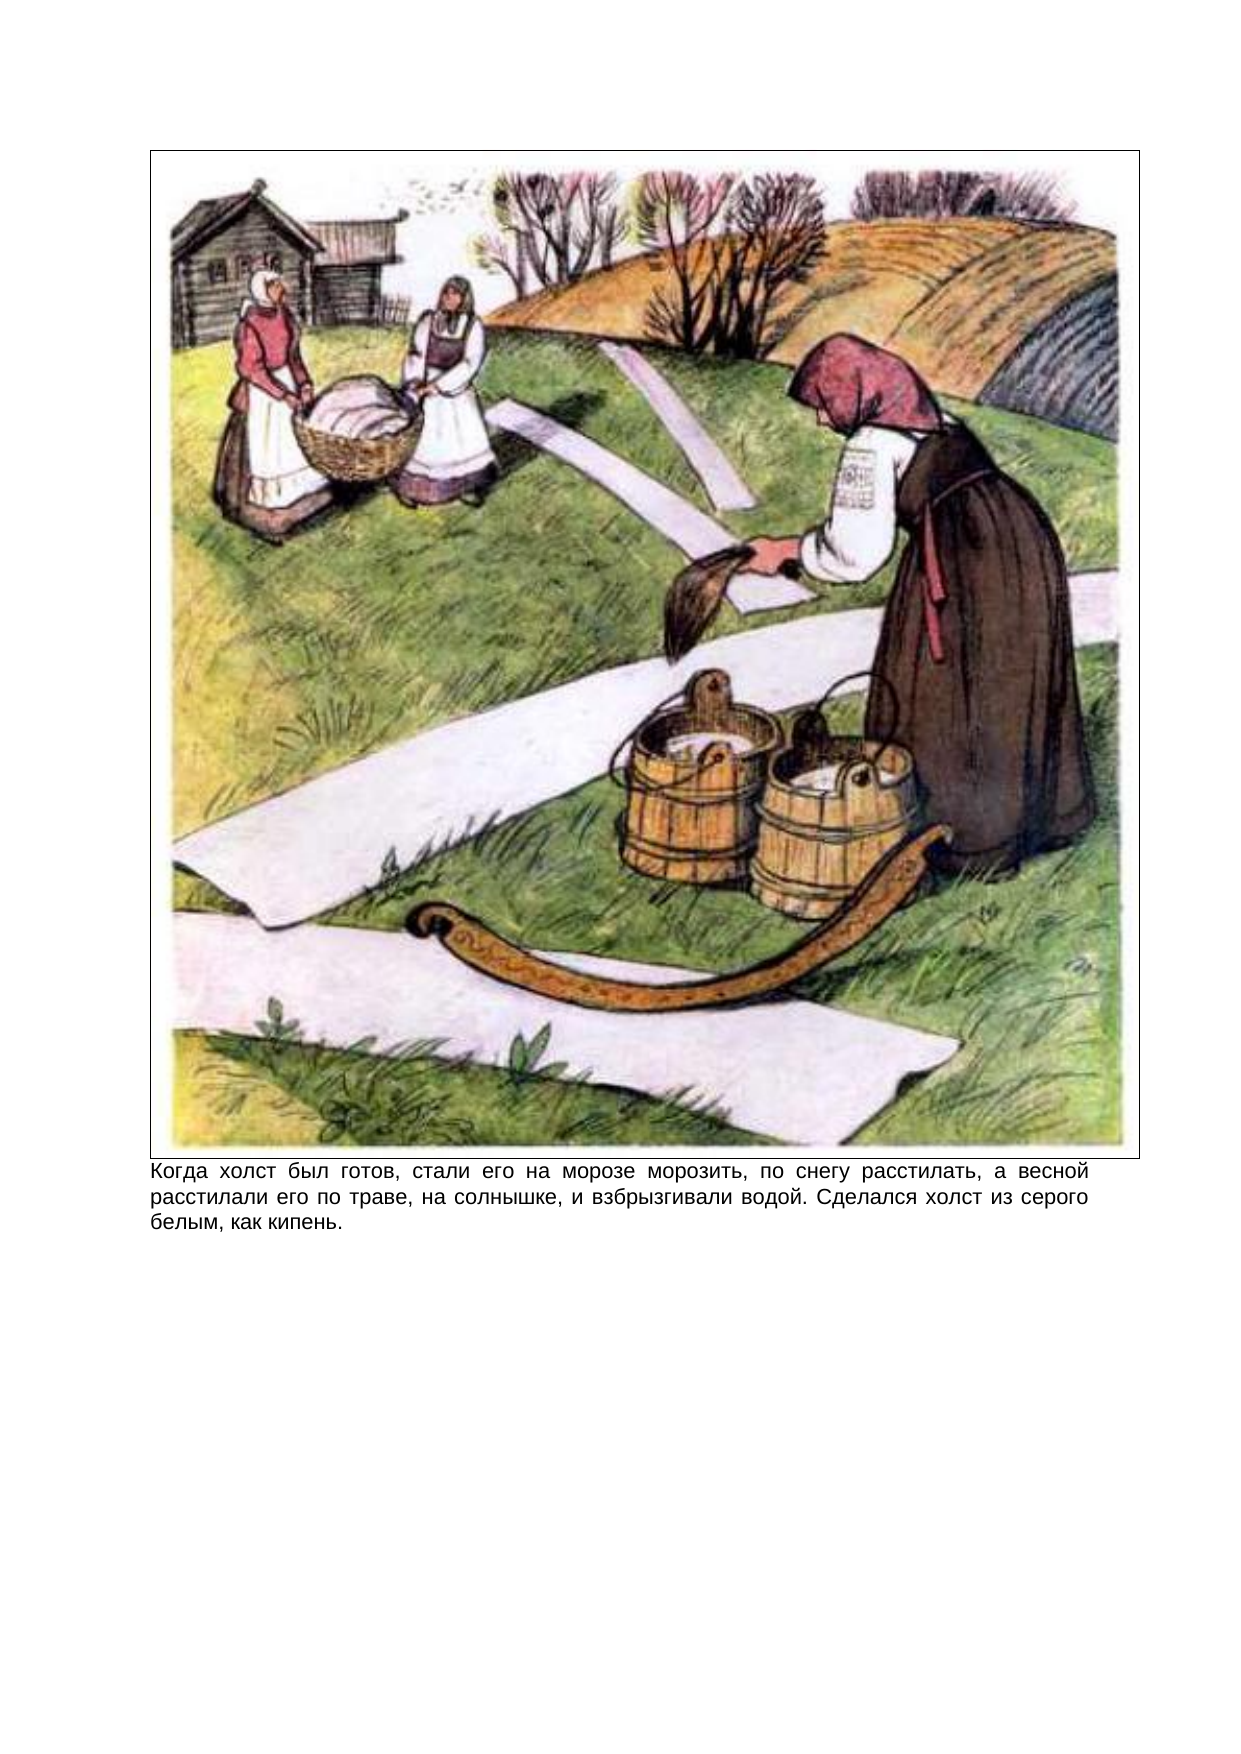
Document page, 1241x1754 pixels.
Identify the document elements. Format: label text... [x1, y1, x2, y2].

picture [151, 151, 1139, 1158]
text Когда холст был готов, стали его на морозе морозить, по снегу расстилать, а весной расстилали его по траве, на солнышке, и взбрызгивали водой. Сделался холст из серого белым, как кипень. [150, 1159, 1090, 1234]
